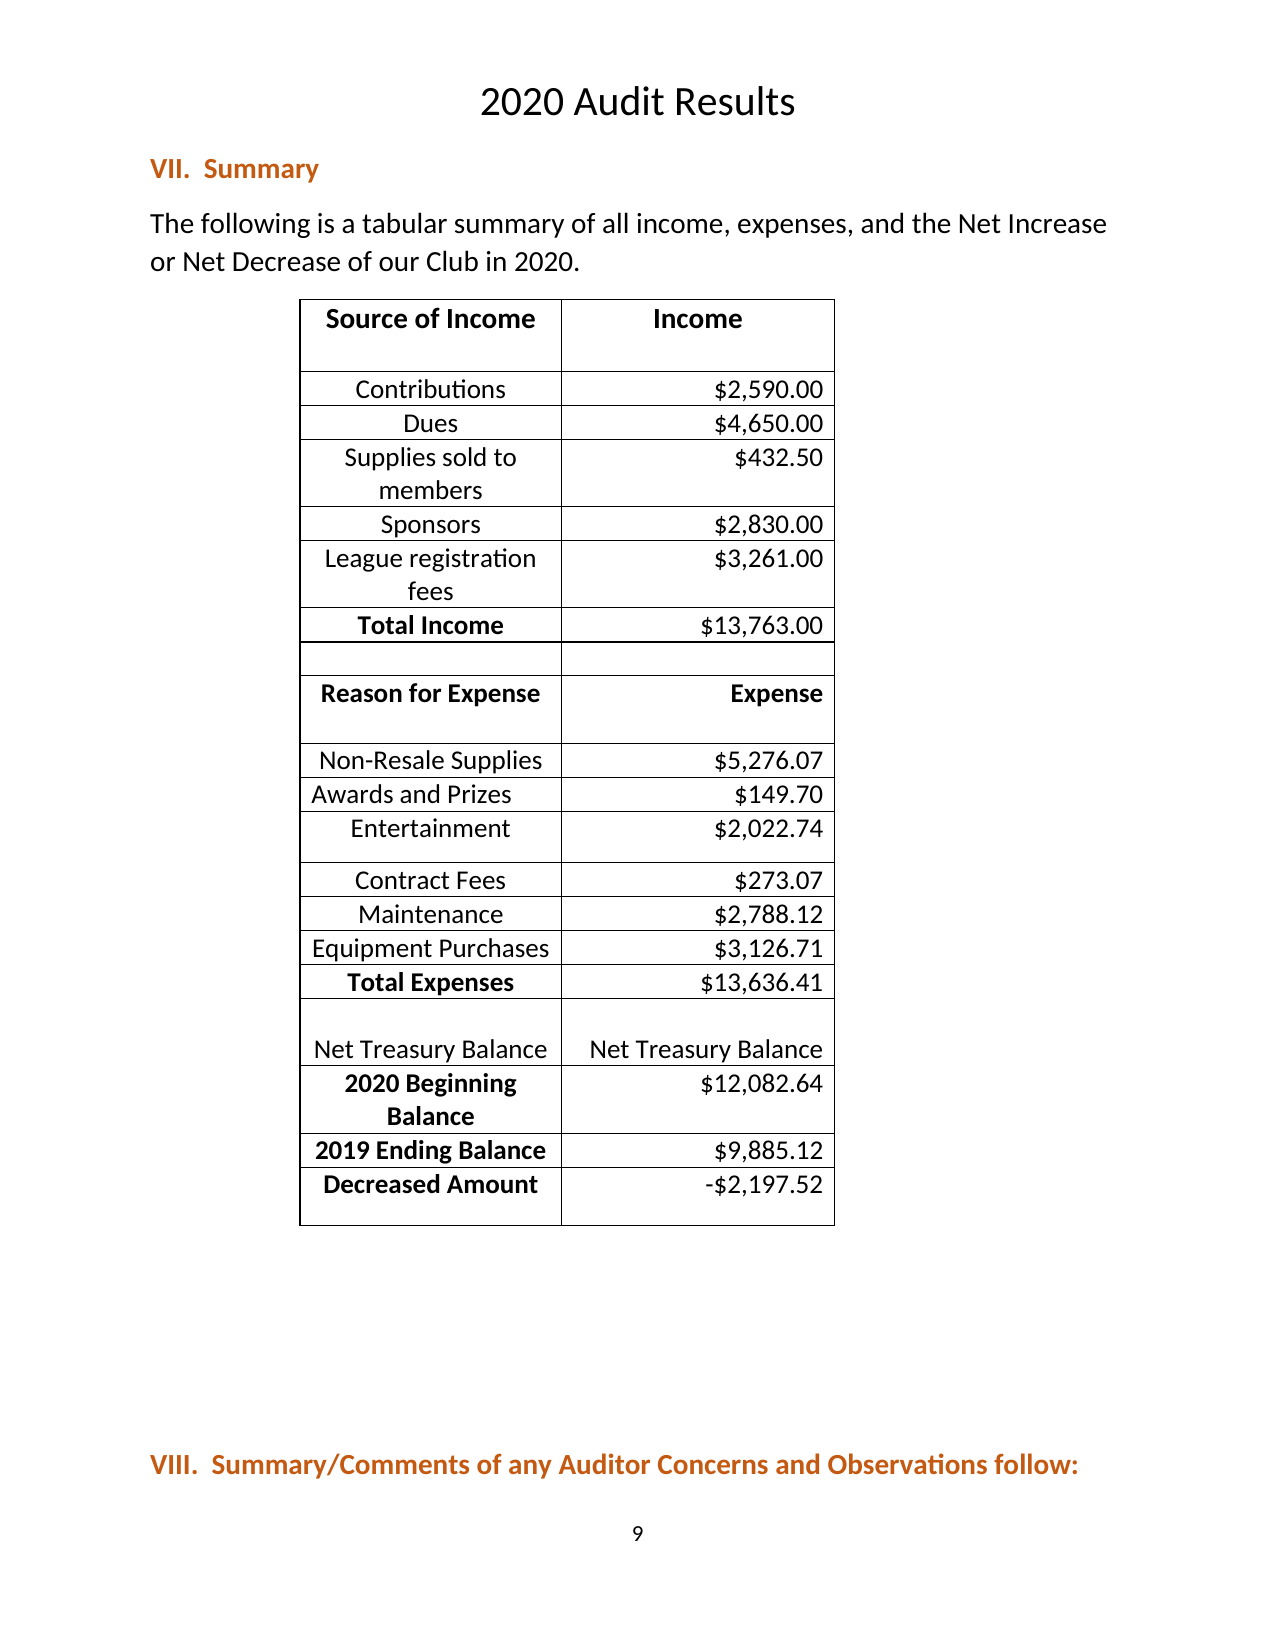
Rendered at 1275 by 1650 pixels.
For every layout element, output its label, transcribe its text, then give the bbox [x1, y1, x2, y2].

table_cell [562, 643, 834, 675]
table_cell $12,082.64 [562, 1066, 834, 1132]
table_cell $2,022.74 [562, 812, 834, 862]
table_cell $3,126.71 [562, 931, 834, 964]
text The following is a tabular summary of all income, expenses, and the Net Increase or Net Decrease of our Club in 2020. [150, 205, 1125, 279]
table_cell [301, 643, 561, 675]
table_cell Equipment Purchases [301, 931, 561, 964]
table_cell Expense [562, 676, 834, 742]
table_cell Net Treasury Balance [562, 999, 834, 1065]
table_cell Contributions [301, 372, 561, 405]
table_cell $432.50 [562, 440, 834, 506]
table_cell $3,261.00 [562, 541, 834, 607]
table_cell Supplies sold to members [301, 440, 561, 506]
table_cell $4,650.00 [562, 406, 834, 439]
table_cell Reason for Expense [301, 676, 561, 742]
table_cell Net Treasury Balance [301, 999, 561, 1065]
table_cell $2,590.00 [562, 372, 834, 405]
table_cell 2020 Beginning Balance [301, 1066, 561, 1132]
table_cell Total Expenses [301, 965, 561, 998]
table_cell Dues [301, 406, 561, 439]
text VIII. Summary/Comments of any Auditor Concerns and Observations follow: [150, 1446, 1125, 1482]
table_cell Awards and Prizes [301, 778, 561, 811]
table_header Source of Income [301, 300, 561, 371]
table_cell League registration fees [301, 541, 561, 607]
table_cell Contract Fees [301, 863, 561, 896]
text VII. Summary [150, 150, 1125, 186]
table_cell $273.07 [562, 863, 834, 896]
table_cell -$2,197.52 [562, 1168, 834, 1225]
table_header Income [562, 300, 834, 371]
table_cell $2,788.12 [562, 897, 834, 930]
table_cell $13,636.41 [562, 965, 834, 998]
table_cell $13,763.00 [562, 608, 834, 641]
table_cell Entertainment [301, 812, 561, 862]
table_cell $5,276.07 [562, 744, 834, 777]
table_cell Non-Resale Supplies [301, 744, 561, 777]
table_cell Total Income [301, 608, 561, 641]
table_cell $2,830.00 [562, 507, 834, 540]
table_cell Sponsors [301, 507, 561, 540]
table_cell $9,885.12 [562, 1134, 834, 1167]
table_cell Maintenance [301, 897, 561, 930]
table_cell Decreased Amount [301, 1168, 561, 1225]
table_cell $149.70 [562, 778, 834, 811]
table_cell 2019 Ending Balance [301, 1134, 561, 1167]
